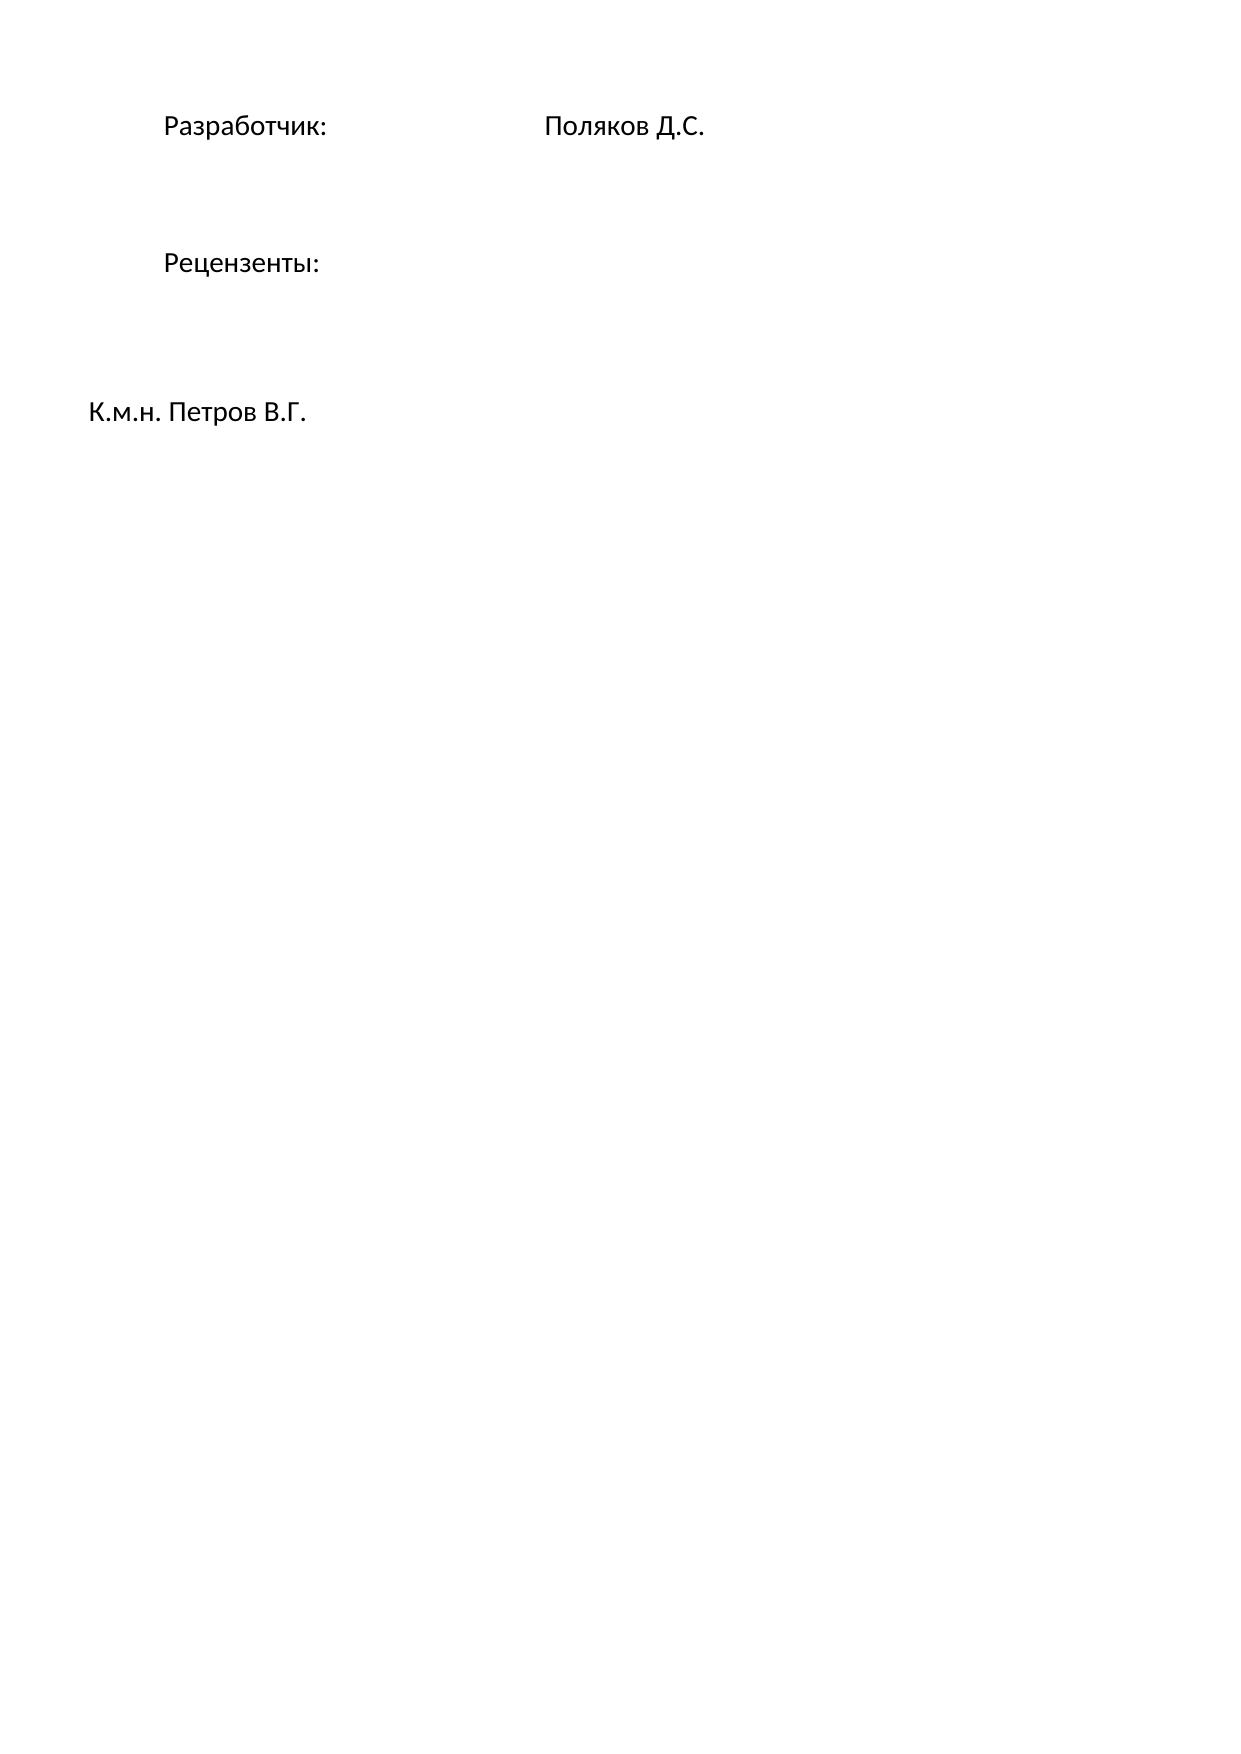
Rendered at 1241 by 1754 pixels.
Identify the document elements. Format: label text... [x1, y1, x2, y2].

text Разработчик: Поляков Д.С. [89, 107, 1152, 143]
text Рецензенты: [89, 244, 1152, 280]
text К.м.н. Петров В.Г. [89, 393, 1152, 428]
